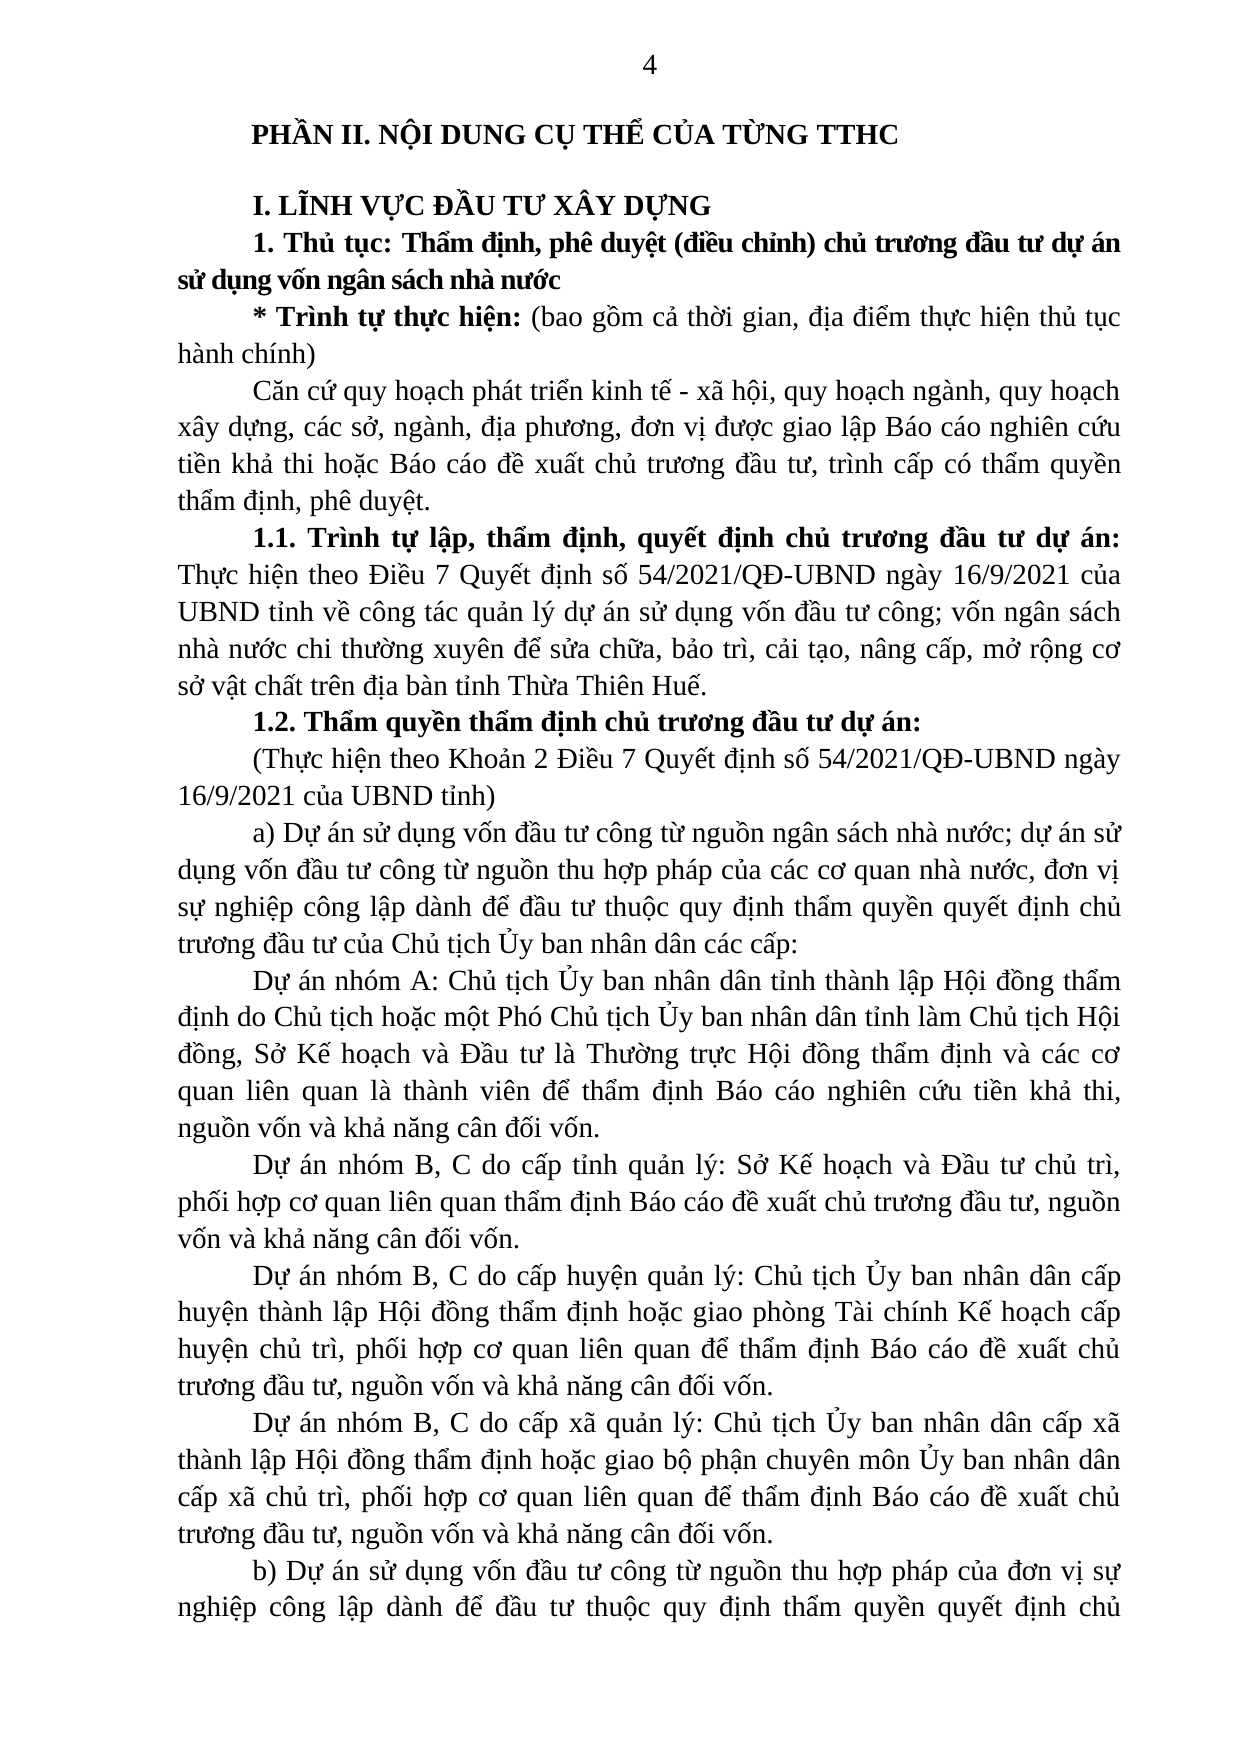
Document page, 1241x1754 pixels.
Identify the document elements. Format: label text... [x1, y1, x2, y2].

text a) Dự án sử dụng vốn đầu tư công từ nguồn ngân sách nhà nước; dự án sử dụng vốn đầu tư công từ nguồn thu hợp pháp của các cơ quan nhà nước, đơn vị sự nghiệp công lập dành để đầu tư thuộc quy định thẩm quyền quyết định chủ trương đầu tư của Chủ tịch Ủy ban nhân dân các cấp: [177, 815, 1122, 959]
text Dự án nhóm B, C do cấp xã quản lý: Chủ tịch Ủy ban nhân dân cấp xã thành lập Hội đồng thẩm định hoặc giao bộ phận chuyên môn Ủy ban nhân dân cấp xã chủ trì, phối hợp cơ quan liên quan để thẩm định Báo cáo đề xuất chủ trương đầu tư, nguồn vốn và khả năng cân đối vốn. [177, 1405, 1122, 1549]
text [177, 1553, 1122, 1623]
text 1.1. Trình tự lập, thẩm định, quyết định chủ trương đầu tư dự án: Thực hiện theo Điều 7 Quyết định số 54/2021/QĐ-UBND ngày 16/9/2021 của UBND tỉnh về công tác quản lý dự án sử dụng vốn đầu tư công; vốn ngân sách nhà nước chi thường xuyên để sửa chữa, bảo trì, cải tạo, nâng cấp, mở rộng cơ sở vật chất trên địa bàn tỉnh Thừa Thiên Huế. [177, 520, 1122, 701]
text Căn cứ quy hoạch phát triển kinh tế - xã hội, quy hoạch ngành, quy hoạch xây dựng, các sở, ngành, địa phương, đơn vị được giao lập Báo cáo nghiên cứu tiền khả thi hoặc Báo cáo đề xuất chủ trương đầu tư, trình cấp có thẩm quyền thẩm định, phê duyệt. [177, 373, 1122, 517]
text I. LĨNH VỰC ĐẦU TƯ XÂY DỰNG [177, 188, 1122, 222]
text PHẦN II. NỘI DUNG CỤ THỂ CỦA TỪNG TTHC [177, 118, 1122, 151]
text Dự án nhóm B, C do cấp huyện quản lý: Chủ tịch Ủy ban nhân dân cấp huyện thành lập Hội đồng thẩm định hoặc giao phòng Tài chính Kế hoạch cấp huyện chủ trì, phối hợp cơ quan liên quan để thẩm định Báo cáo đề xuất chủ trương đầu tư, nguồn vốn và khả năng cân đối vốn. [177, 1258, 1122, 1402]
text 1.2. Thẩm quyền thẩm định chủ trương đầu tư dự án: [177, 704, 1122, 738]
text Dự án nhóm A: Chủ tịch Ủy ban nhân dân tỉnh thành lập Hội đồng thẩm định do Chủ tịch hoặc một Phó Chủ tịch Ủy ban nhân dân tỉnh làm Chủ tịch Hội đồng, Sở Kế hoạch và Đầu tư là Thường trực Hội đồng thẩm định và các cơ quan liên quan là thành viên để thẩm định Báo cáo nghiên cứu tiền khả thi, nguồn vốn và khả năng cân đối vốn. [177, 963, 1122, 1144]
text 1. Thủ tục: Thẩm định, phê duyệt (điều chỉnh) chủ trương đầu tư dự án sử dụng vốn ngân sách nhà nước [177, 225, 1122, 296]
text * Trình tự thực hiện: (bao gồm cả thời gian, địa điểm thực hiện thủ tục hành chính) [177, 299, 1122, 369]
text (Thực hiện theo Khoản 2 Điều 7 Quyết định số 54/2021/QĐ-UBND ngày 16/9/2021 của UBND tỉnh) [177, 741, 1122, 812]
text Dự án nhóm B, C do cấp tỉnh quản lý: Sở Kế hoạch và Đầu tư chủ trì, phối hợp cơ quan liên quan thẩm định Báo cáo đề xuất chủ trương đầu tư, nguồn vốn và khả năng cân đối vốn. [177, 1147, 1122, 1254]
